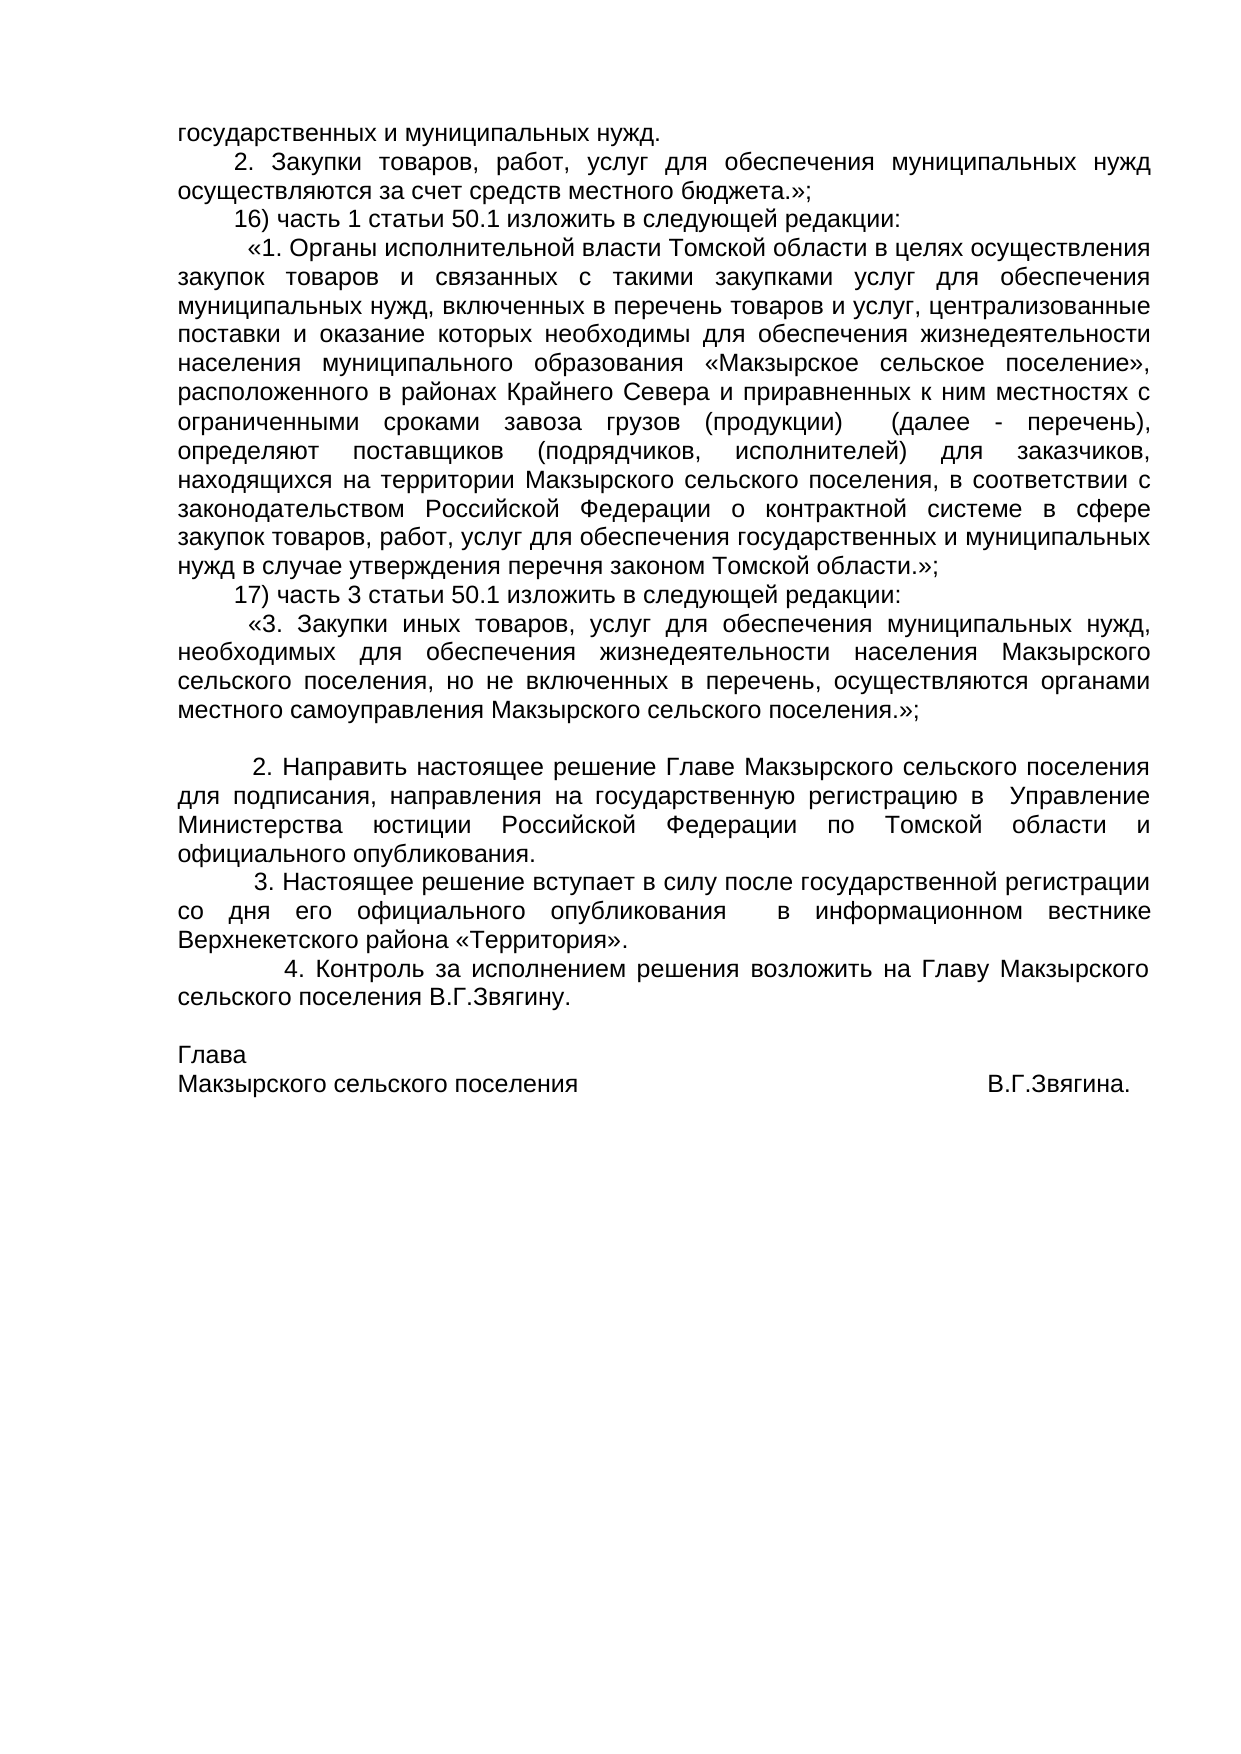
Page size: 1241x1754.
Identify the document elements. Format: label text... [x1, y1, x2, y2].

text 17) часть 3 статьи 50.1 изложить в следующей редакции: [177, 580, 1152, 609]
text Глава [177, 1040, 1152, 1069]
text «3. Закупки иных товаров, услуг для обеспечения муниципальных нужд, необходимых для обеспечения жизнедеятельности населения Макзырского сельского поселения, но не включенных в перечень, осуществляются органами местного самоуправления Макзырского сельского поселения.»; [177, 609, 1152, 724]
text «1. Органы исполнительной власти Томской области в целях осуществления закупок товаров и связанных с такими закупками услуг для обеспечения муниципальных нужд, включенных в перечень товаров и услуг, централизованные поставки и оказание которых необходимы для обеспечения жизнедеятельности населения муниципального образования «Макзырское сельское поселение», расположенного в районах Крайнего Севера и приравненных к ним местностях с ограниченными сроками завоза грузов (продукции) (далее - перечень), определяют поставщиков (подрядчиков, исполнителей) для заказчиков, находящихся на территории Макзырского сельского поселения, в соответствии с законодательством Российской Федерации о контрактной системе в сфере закупок товаров, работ, услуг для обеспечения государственных и муниципальных нужд в случае утверждения перечня законом Томской области.»; [177, 233, 1152, 580]
text 4. Контроль за исполнением решения возложить на Главу Макзырского сельского поселения В.Г.Звягину. [177, 954, 1152, 1011]
text 3. Настоящее решение вступает в силу после государственной регистрации со дня его официального опубликования в информационном вестнике Верхнекетского района «Территория». [177, 867, 1152, 954]
text Макзырского сельского поселения В.Г.Звягина. [177, 1069, 1152, 1097]
text 2. Направить настоящее решение Главе Макзырского сельского поселения для подписания, направления на государственную регистрацию в Управление Министерства юстиции Российской Федерации по Томской области и официального опубликования. [177, 752, 1152, 867]
text 2. Закупки товаров, работ, услуг для обеспечения муниципальных нужд осуществляются за счет средств местного бюджета.»; [177, 147, 1152, 204]
text 16) часть 1 статьи 50.1 изложить в следующей редакции: [177, 204, 1152, 233]
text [177, 118, 1152, 147]
